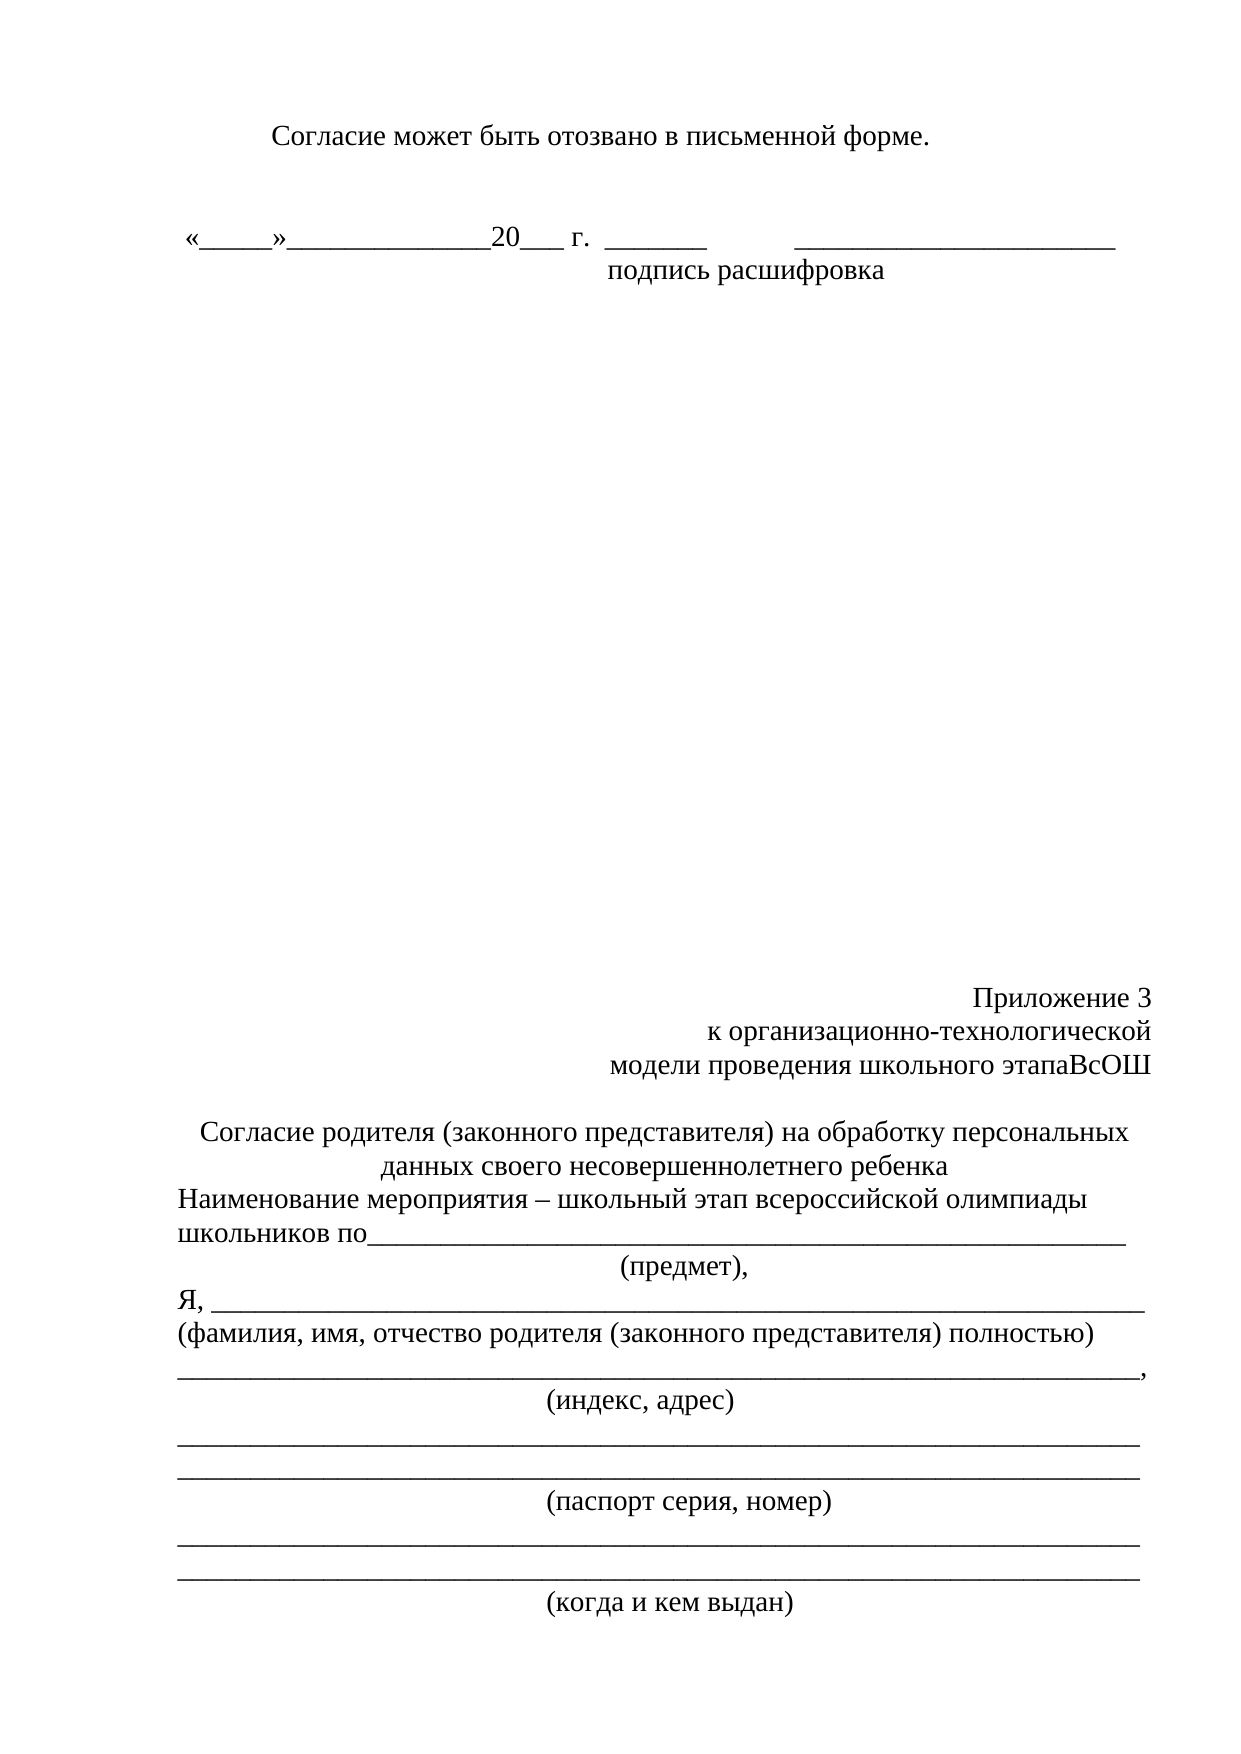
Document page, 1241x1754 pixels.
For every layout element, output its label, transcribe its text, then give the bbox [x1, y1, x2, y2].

text Приложение 3 [177, 980, 1152, 1013]
text (индекс, адрес) [177, 1382, 1152, 1416]
text Согласие может быть отозвано в письменной форме. [177, 118, 1152, 152]
text ____________________________________________________________________________________________________________________________________ [177, 1517, 1152, 1584]
text Наименование мероприятия – школьный этап всероссийской олимпиады школьников по____________________________________________________ [177, 1181, 1152, 1248]
text (когда и кем выдан) [177, 1584, 1152, 1617]
text (предмет), [177, 1248, 1152, 1282]
text к организационно-технологической [177, 1013, 1152, 1047]
text Согласие родителя (законного представителя) на обработку персональных данных своего несовершеннолетнего ребенка [177, 1114, 1152, 1181]
text «_____»______________20___ г. _______ ______________________ [177, 219, 1152, 252]
text ____________________________________________________________________________________________________________________________________ [177, 1416, 1152, 1483]
text модели проведения школьного этапаВсОШ [177, 1047, 1152, 1081]
text __________________________________________________________________, [177, 1349, 1152, 1382]
text (паспорт серия, номер) [177, 1483, 1152, 1517]
text подпись расшифровка [177, 252, 1152, 286]
text (фамилия, имя, отчество родителя (законного представителя) полностью) [177, 1315, 1152, 1349]
text Я, ________________________________________________________________ [177, 1282, 1152, 1315]
